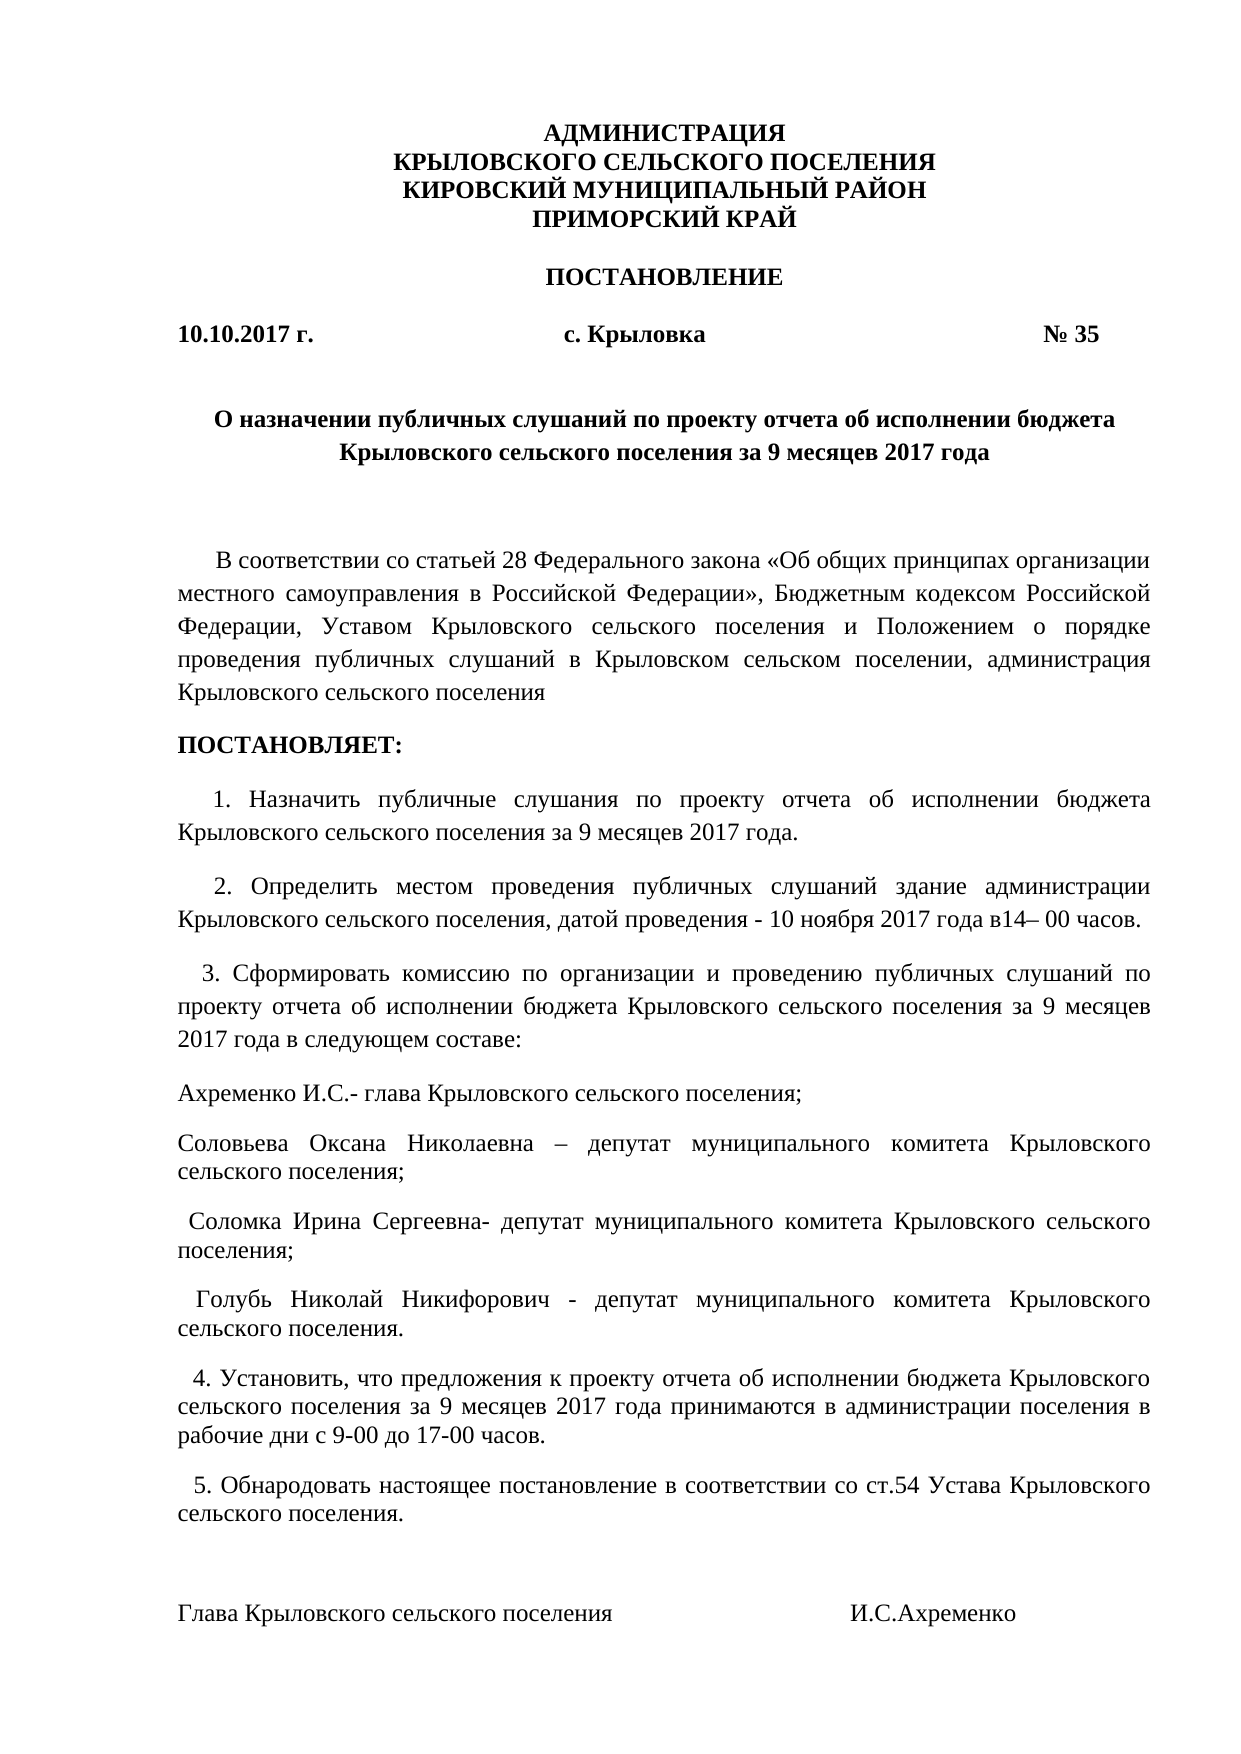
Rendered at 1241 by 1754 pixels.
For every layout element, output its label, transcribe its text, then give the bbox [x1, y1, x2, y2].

text 10.10.2017 г. с. Крыловка № 35 [177, 319, 1152, 348]
text ПОСТАНОВЛЕНИЕ [177, 262, 1152, 291]
text ПОСТАНОВЛЯЕТ: [177, 731, 1152, 759]
text Соловьева Оксана Николаевна – депутат муниципального комитета Крыловского сельского поселения; [177, 1128, 1152, 1185]
text АДМИНИСТРАЦИЯ [177, 118, 1152, 147]
text 2. Определить местом проведения публичных слушаний здание администрации Крыловского сельского поселения, датой проведения - 10 ноября 2017 года в14– 00 часов. [177, 871, 1152, 933]
text ПРИМОРСКИЙ КРАЙ [177, 204, 1152, 233]
text О назначении публичных слушаний по проекту отчета об исполнении бюджета Крыловского сельского поселения за 9 месяцев 2017 года [177, 404, 1152, 466]
text 1. Назначить публичные слушания по проекту отчета об исполнении бюджета Крыловского сельского поселения за 9 месяцев 2017 года. [177, 784, 1152, 846]
text Ахременко И.С.- глава Крыловского сельского поселения; [177, 1078, 1152, 1107]
text КИРОВСКИЙ МУНИЦИПАЛЬНЫЙ РАЙОН [177, 176, 1152, 204]
text Глава Крыловского сельского поселения И.С.Ахременко [177, 1598, 1152, 1626]
text 5. Обнародовать настоящее постановление в соответствии со ст.54 Устава Крыловского сельского поселения. [177, 1470, 1152, 1527]
text Соломка Ирина Сергеевна- депутат муниципального комитета Крыловского сельского поселения; [177, 1206, 1152, 1263]
text КРЫЛОВСКОГО СЕЛЬСКОГО ПОСЕЛЕНИЯ [177, 147, 1152, 176]
text 3. Сформировать комиссию по организации и проведению публичных слушаний по проекту отчета об исполнении бюджета Крыловского сельского поселения за 9 месяцев 2017 года в следующем составе: [177, 958, 1152, 1053]
text 4. Установить, что предложения к проекту отчета об исполнении бюджета Крыловского сельского поселения за 9 месяцев 2017 года принимаются в администрации поселения в рабочие дни с 9-00 до 17-00 часов. [177, 1363, 1152, 1449]
text В соответствии со статьей 28 Федерального закона «Об общих принципах организации местного самоуправления в Российской Федерации», Бюджетным кодексом Российской Федерации, Уставом Крыловского сельского поселения и Положением о порядке проведения публичных слушаний в Крыловском сельском поселении, администрация Крыловского сельского поселения [177, 545, 1152, 706]
text Голубь Николай Никифорович - депутат муниципального комитета Крыловского сельского поселения. [177, 1284, 1152, 1342]
